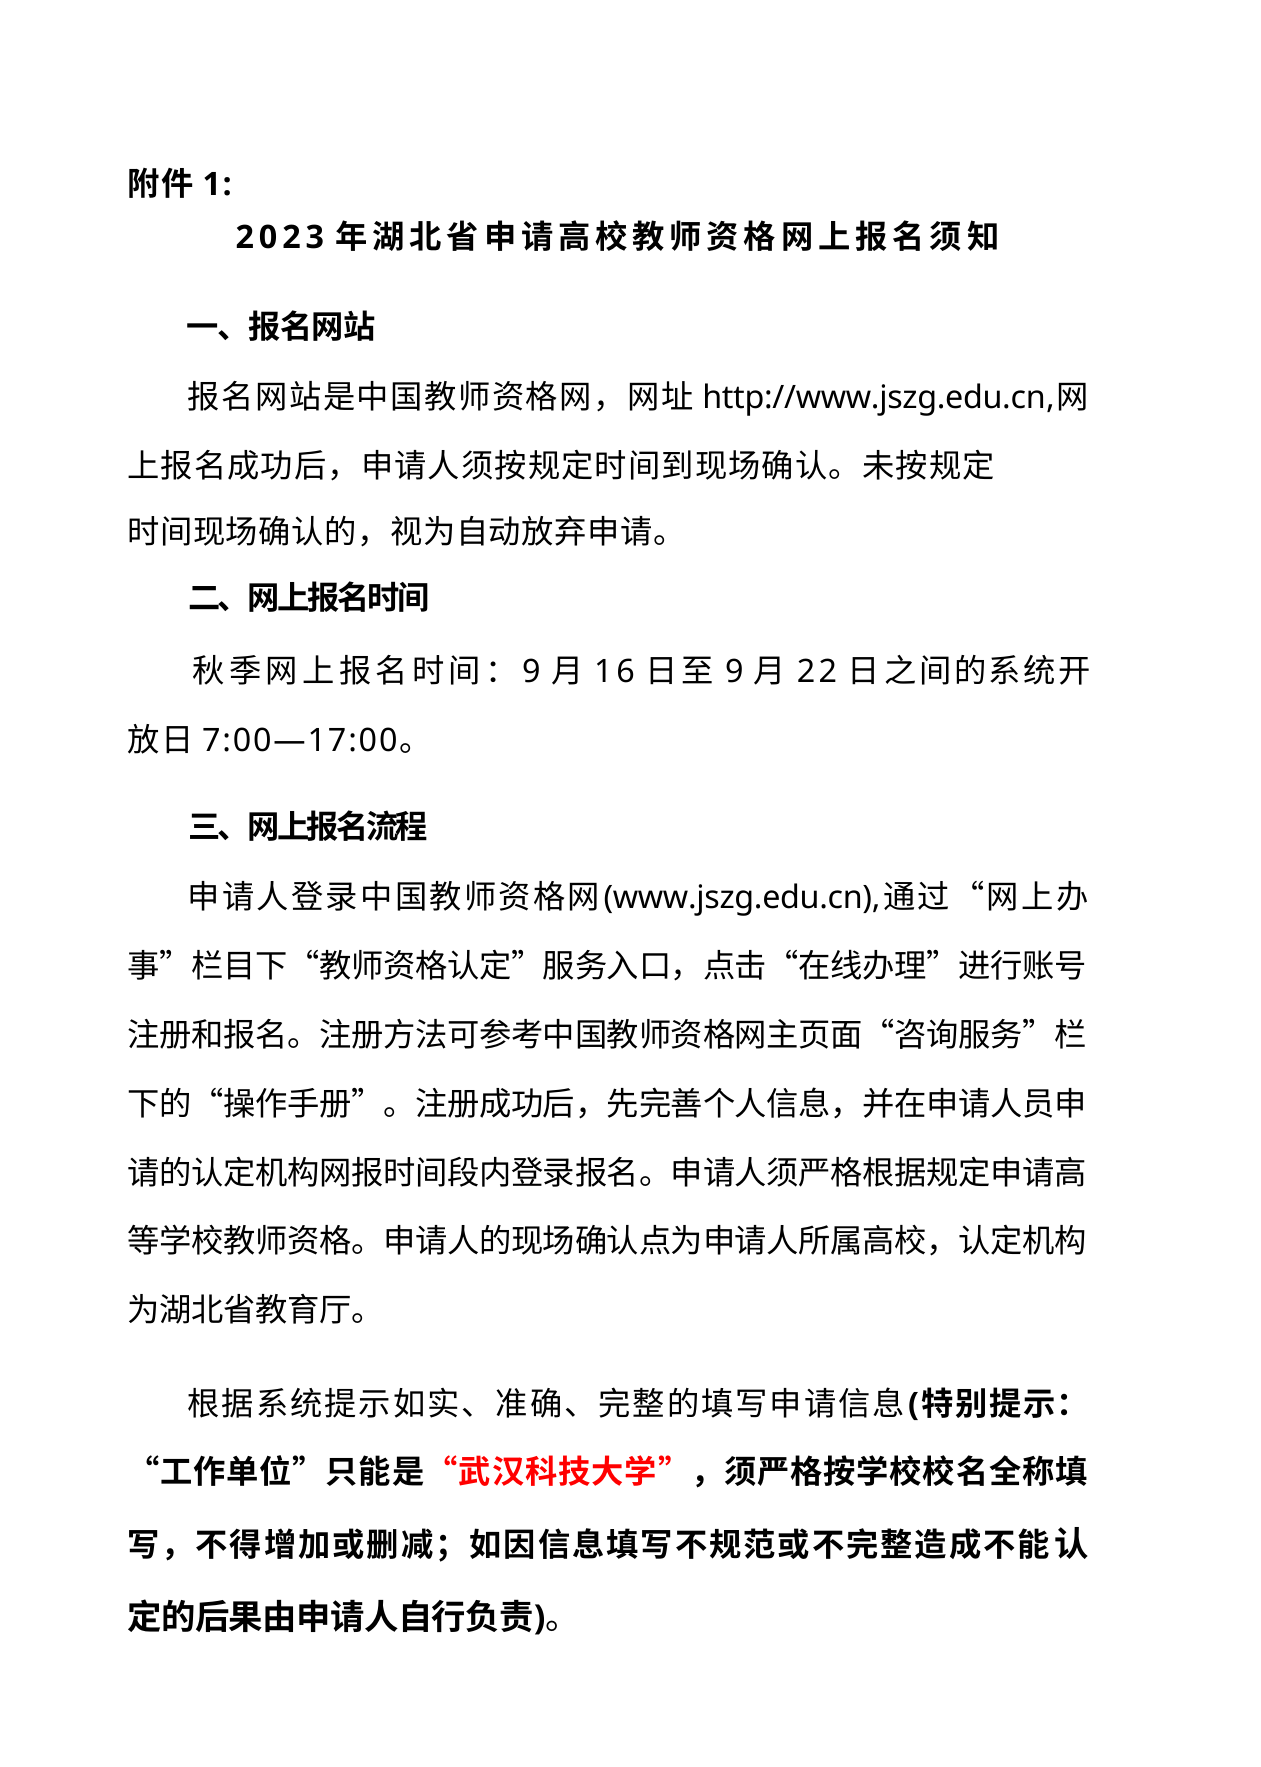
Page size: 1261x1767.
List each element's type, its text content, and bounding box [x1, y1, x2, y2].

text 申请人登录中国教师资格网(www.jszg.edu.cn),通过“网上办事”栏目下“教师资格认定”服务入口，点击“在线办理”进行账号注册和报名。注册方法可参考中国教师资格网主页面“咨询服务”栏下的“操作手册”。注册成功后，先完善个人信息，并在申请人员申请的认定机构网报时间段内登录报名。申请人须严格根据规定申请高等学校教师资格。申请人的现场确认点为申请人所属高校，认定机构为湖北省教育厅。 [127, 871, 1088, 1331]
text 时间现场确认的，视为自动放弃申请。 [127, 509, 1120, 552]
text 根据系统提示如实、准确、完整的填写申请信息(特别提示：“工作单位”只能是“武汉科技大学”，须严格按学校校名全称填写，不得增加或删减；如因信息填写不规范或不完整造成不能认定的后果由申请人自行负责)。 [127, 1377, 1088, 1640]
text 秋季网上报名时间：9月16日至9月22日之间的系统开放日7:00—17:00。 [127, 645, 1091, 761]
text 附件1: [127, 161, 1120, 204]
text 2023年湖北省申请高校教师资格网上报名须知 [193, 214, 1120, 257]
text 一、报名网站 [186, 304, 1120, 347]
text 三、网上报名流程 [188, 804, 1120, 847]
text 二、网上报名时间 [188, 575, 1120, 618]
text 报名网站是中国教师资格网，网址http://www.jszg.edu.cn,网上报名成功后，申请人须按规定时间到现场确认。未按规定 [127, 371, 1088, 487]
